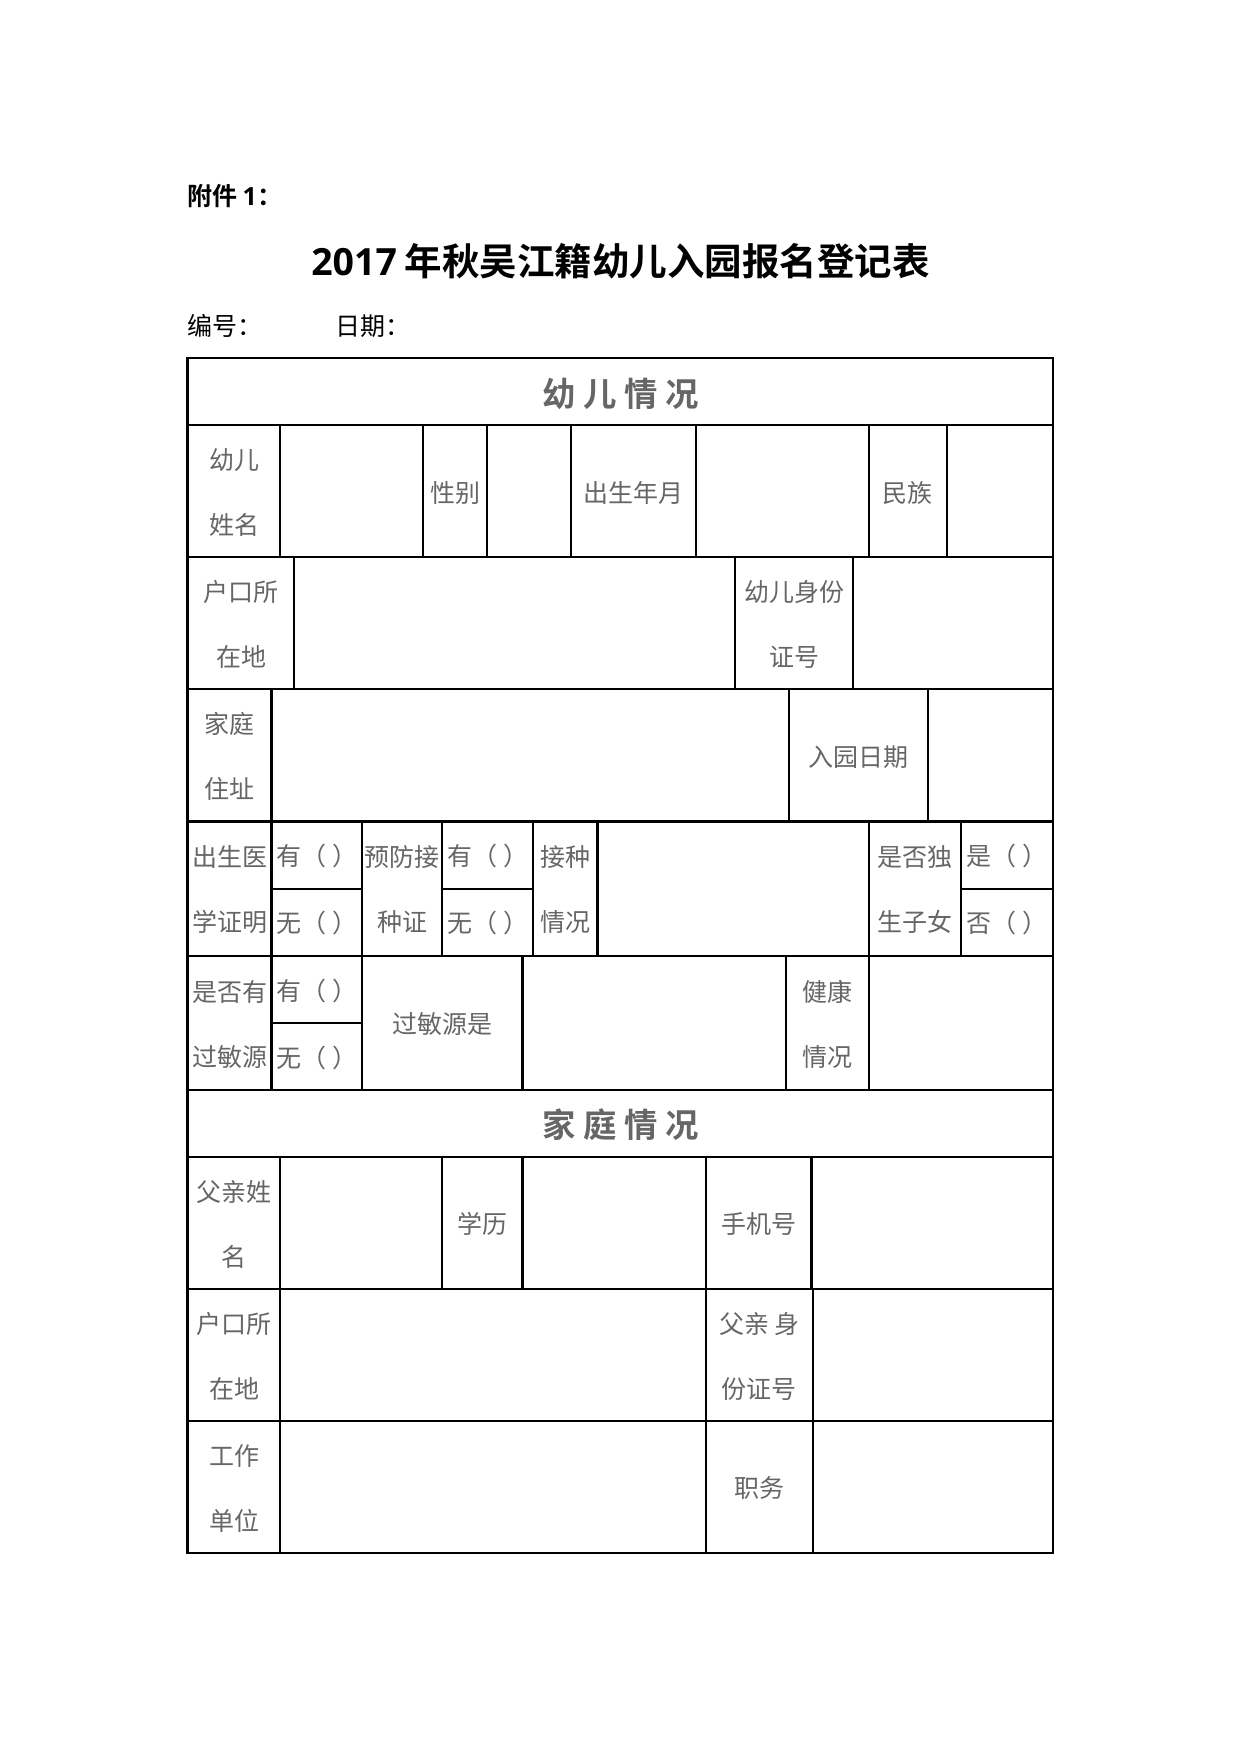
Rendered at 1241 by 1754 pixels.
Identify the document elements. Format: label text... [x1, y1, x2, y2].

table_cell 入园日期 [790, 690, 927, 820]
table_cell 父亲姓名 [189, 1158, 279, 1288]
table_cell 是否有过敏源 [189, 957, 270, 1089]
table_cell [524, 1158, 705, 1288]
table_cell [488, 426, 570, 556]
table_cell [281, 426, 422, 556]
table_cell [281, 1158, 441, 1288]
table_cell [599, 823, 868, 954]
text 2017年秋吴江籍幼儿入园报名登记表 [187, 227, 1053, 292]
table_cell [813, 1158, 1052, 1288]
table_cell [814, 1290, 1052, 1420]
table_cell 工作 单位 [189, 1422, 279, 1552]
table_cell 幼儿身份 证号 [736, 558, 852, 688]
table_cell 有（ ） [443, 823, 532, 887]
table_header 幼 儿 情 况 [189, 359, 1052, 424]
table_cell 手机号 [707, 1158, 810, 1288]
table_cell 家 庭 情 况 [189, 1091, 1052, 1156]
table_cell [870, 957, 1052, 1089]
table_cell [281, 1422, 705, 1552]
table_cell [929, 690, 1052, 820]
text 编号： 日期： [187, 292, 1053, 357]
table_cell 无（ ） [443, 890, 532, 954]
table_cell 否（ ） [962, 890, 1052, 954]
table_cell 是（ ） [962, 823, 1052, 887]
table_cell 有（ ） [273, 957, 361, 1022]
table_cell [697, 426, 868, 556]
table_cell 父亲 身份证号 [707, 1290, 812, 1420]
table_cell [524, 957, 785, 1089]
table_cell 出生医学证明 [189, 823, 270, 954]
table_cell 家庭 住址 [189, 690, 270, 820]
text 附件1： [187, 162, 1053, 227]
table_cell 出生年月 [572, 426, 695, 556]
table_cell 健康 情况 [787, 957, 868, 1089]
table_cell 有（ ） [273, 823, 361, 887]
table_cell 户口所 在地 [189, 558, 293, 688]
table_cell [948, 426, 1052, 556]
table_cell 性别 [424, 426, 486, 556]
table_cell [854, 558, 1052, 688]
table_cell 幼儿 姓名 [189, 426, 279, 556]
table_cell [814, 1422, 1052, 1552]
table_cell [295, 558, 734, 688]
table_cell 无（ ） [273, 890, 361, 954]
table_cell 民族 [870, 426, 946, 556]
table_cell 预防接种证 [363, 823, 441, 954]
table_cell 职务 [707, 1422, 812, 1552]
table_cell [281, 1290, 705, 1420]
table_cell [273, 690, 788, 820]
table_cell 户口所 在地 [189, 1290, 279, 1420]
table_cell 学历 [443, 1158, 521, 1288]
table_cell 过敏源是 [363, 957, 521, 1089]
table_cell 接种 情况 [534, 823, 596, 954]
table_cell 无（ ） [273, 1024, 361, 1089]
table_cell 是否独生子女 [870, 823, 960, 954]
